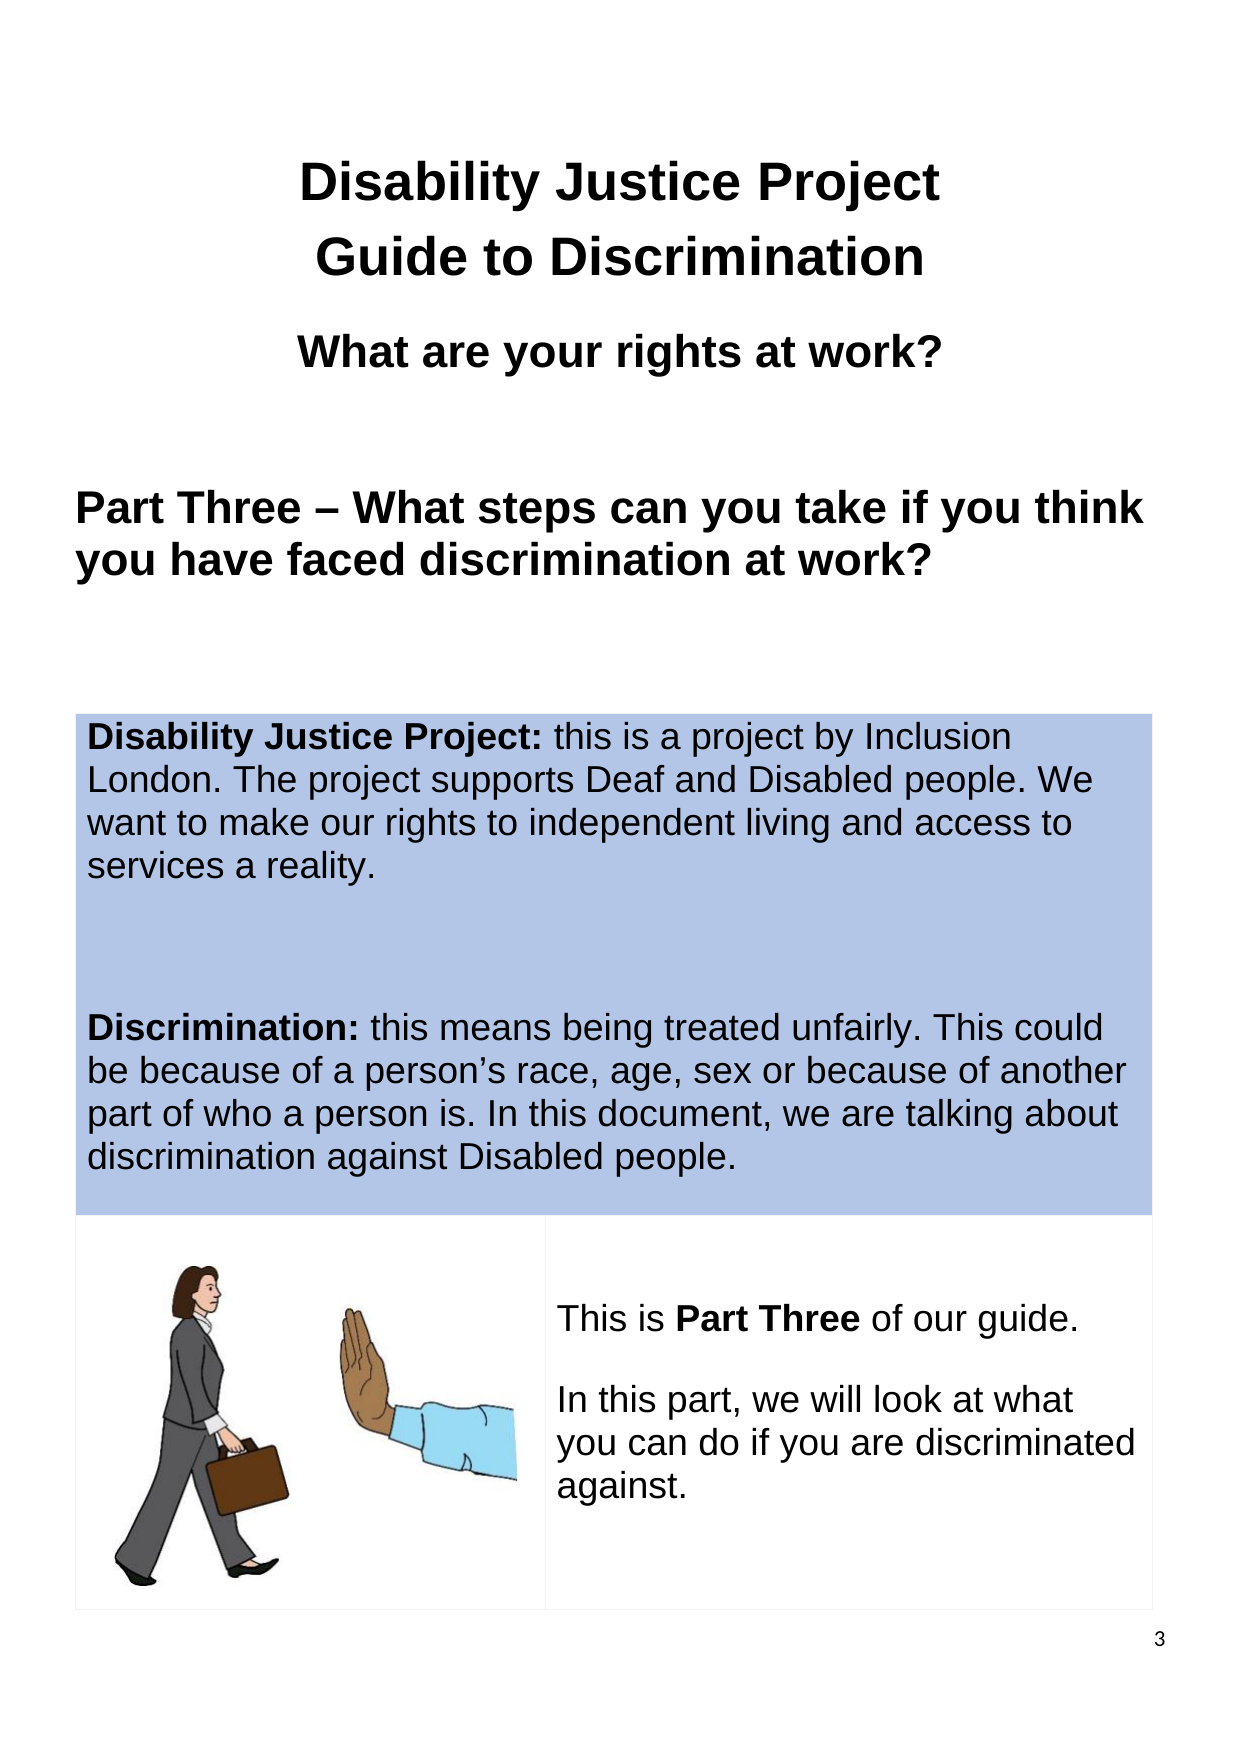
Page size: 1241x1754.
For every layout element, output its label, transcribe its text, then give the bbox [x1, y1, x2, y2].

text Disability Justice Project [75, 150, 1165, 212]
table_cell [76, 1216, 545, 1609]
text Guide to Discrimination [75, 224, 1165, 287]
text What are your rights at work? [75, 324, 1165, 377]
table_header Disability Justice Project: this is a project by Inclusion London. The project supports Deaf and Disabled people. We want to make our rights to independent living and access to services a reality. Discrimination: this means being treated unfairly. This could be because of a person’s race, age, sex or because of another part of who a person is. In this document, we are talking about discrimination against Disabled people. [76, 714, 1152, 1215]
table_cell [546, 1216, 1152, 1609]
picture [114, 1266, 518, 1586]
text Part Three – What steps can you take if you think you have faced discrimination at work? [75, 480, 1165, 586]
